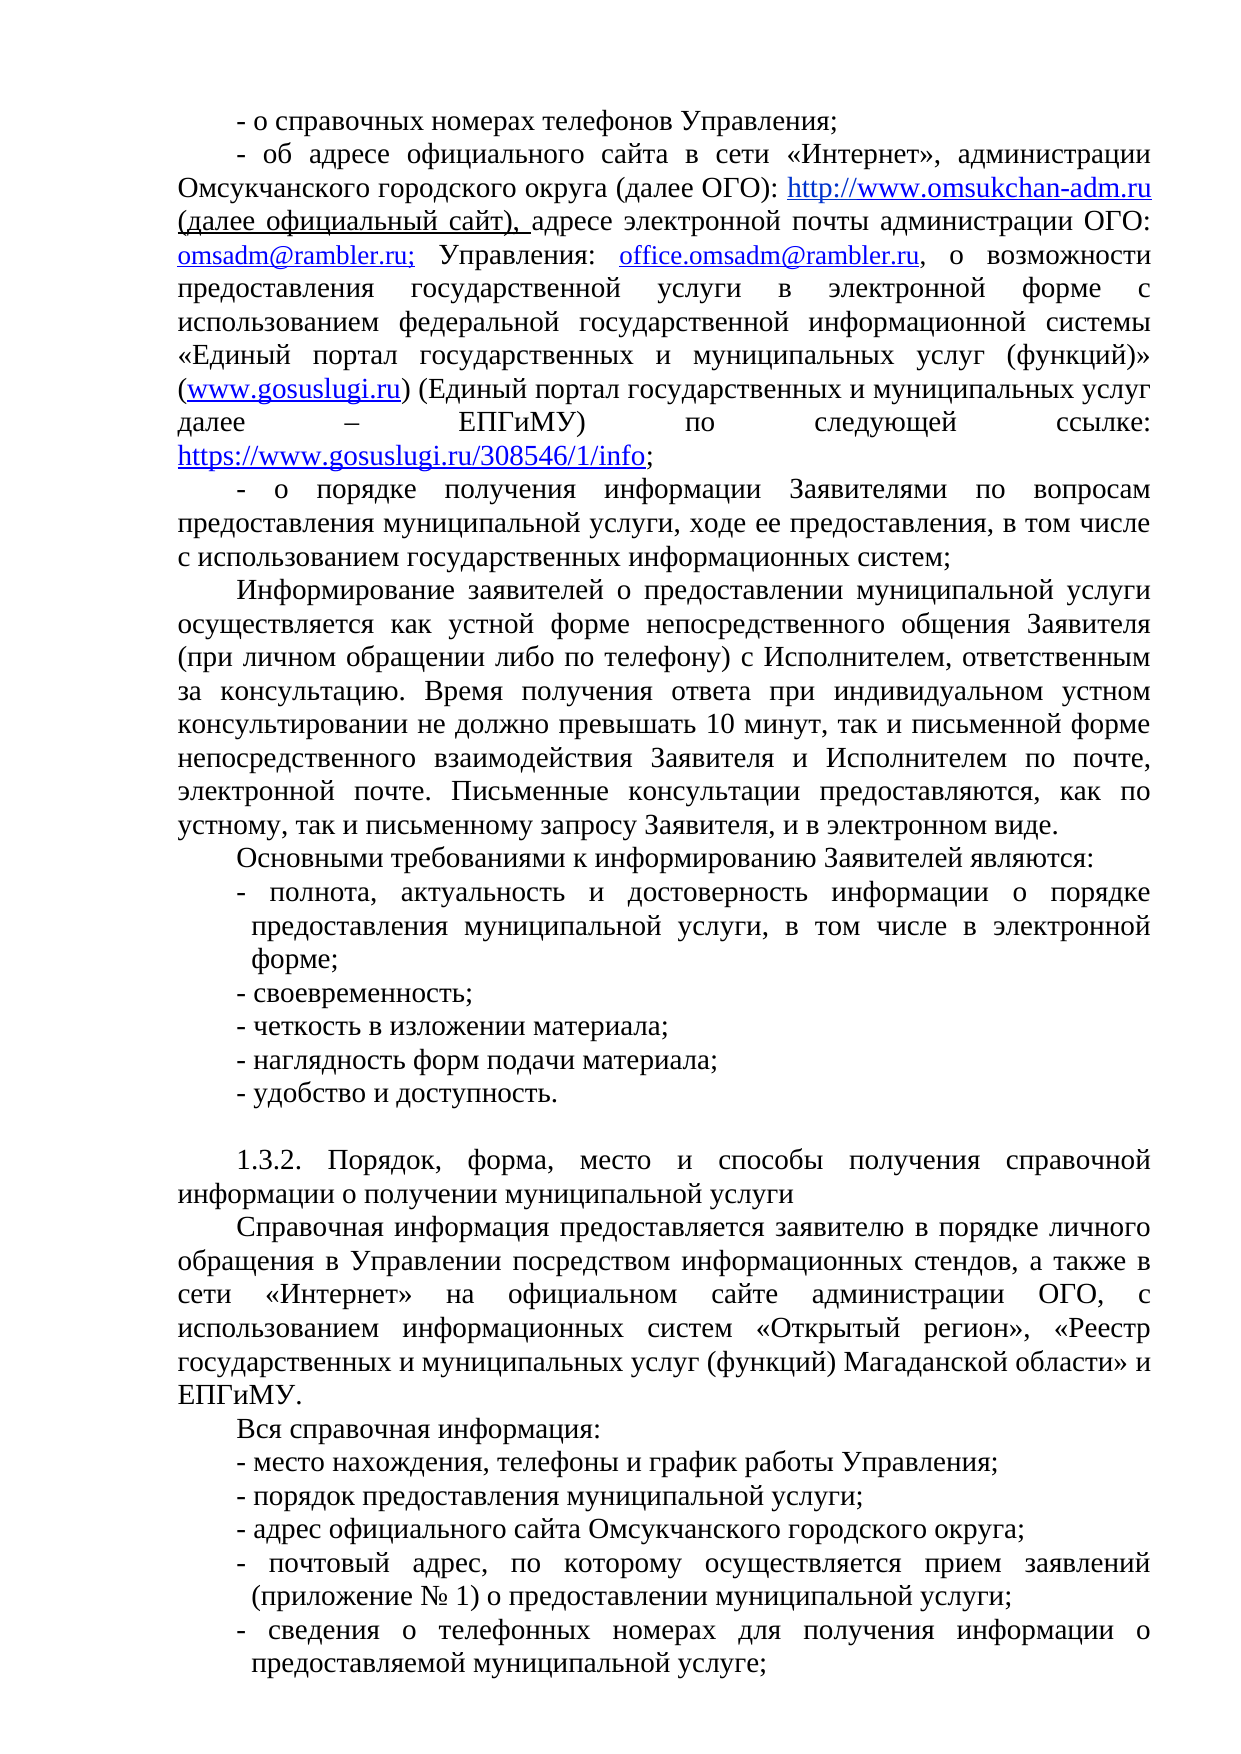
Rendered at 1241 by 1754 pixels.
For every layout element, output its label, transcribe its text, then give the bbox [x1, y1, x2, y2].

text - четкость в изложении материала; [236, 1008, 1152, 1042]
text 1.3.2. Порядок, форма, место и способы получения справочной информации о получении муниципальной услуги [177, 1142, 1152, 1209]
text - своевременность; [236, 975, 1152, 1008]
text Основными требованиями к информированию Заявителей являются: [177, 841, 1152, 874]
text Информирование заявителей о предоставлении муниципальной услуги осуществляется как устной форме непосредственного общения Заявителя (при личном обращении либо по телефону) с Исполнителем, ответственным за консультацию. Время получения ответа при индивидуальном устном консультировании не должно превышать 10 минут, так и письменной форме непосредственного взаимодействия Заявителя и Исполнителем по почте, электронной почте. Письменные консультации предоставляются, как по устному, так и письменному запросу Заявителя, и в электронном виде. [177, 572, 1152, 841]
text - удобство и доступность. [236, 1075, 1152, 1109]
text - место нахождения, телефоны и график работы Управления; [236, 1444, 1152, 1478]
text - о порядке получения информации Заявителями по вопросам предоставления муниципальной услуги, ходе ее предоставления, в том числе с использованием государственных информационных систем; [177, 472, 1152, 572]
text - о справочных номерах телефонов Управления; [236, 103, 1152, 136]
text - сведения о телефонных номерах для получения информации о предоставляемой муниципальной услуге; [236, 1612, 1152, 1679]
text - порядок предоставления муниципальной услуги; [236, 1478, 1152, 1511]
text - почтовый адрес, по которому осуществляется прием заявлений (приложение № 1) о предоставлении муниципальной услуги; [236, 1545, 1152, 1612]
text - адрес официального сайта Омсукчанского городского округа; [236, 1511, 1152, 1545]
text - полнота, актуальность и достоверность информации о порядке предоставления муниципальной услуги, в том числе в электронной форме; [236, 874, 1152, 975]
text Справочная информация предоставляется заявителю в порядке личного обращения в Управлении посредством информационных стендов, а также в сети «Интернет» на официальном сайте администрации ОГО, с использованием информационных систем «Открытый регион», «Реестр государственных и муниципальных услуг (функций) Магаданской области» и ЕПГиМУ. [177, 1209, 1152, 1411]
text - наглядность форм подачи материала; [236, 1042, 1152, 1075]
text - об адресе официального сайта в сети «Интернет», администрации Омсукчанского городского округа (далее ОГО): http://www.omsukchan-adm.ru (далее официальный сайт), адресе электронной почты администрации ОГО: omsadm@rambler.ru; Управления: office.omsadm@rambler.ru, о возможности предоставления государственной услуги в электронной форме с использованием федеральной государственной информационной системы «Единый портал государственных и муниципальных услуг (функций)» (www.gosuslugi.ru) (Единый портал государственных и муниципальных услуг далее – ЕПГиМУ) по следующей ссылке: https://www.gosuslugi.ru/308546/1/info; [177, 136, 1152, 472]
text Вся справочная информация: [236, 1411, 1152, 1444]
